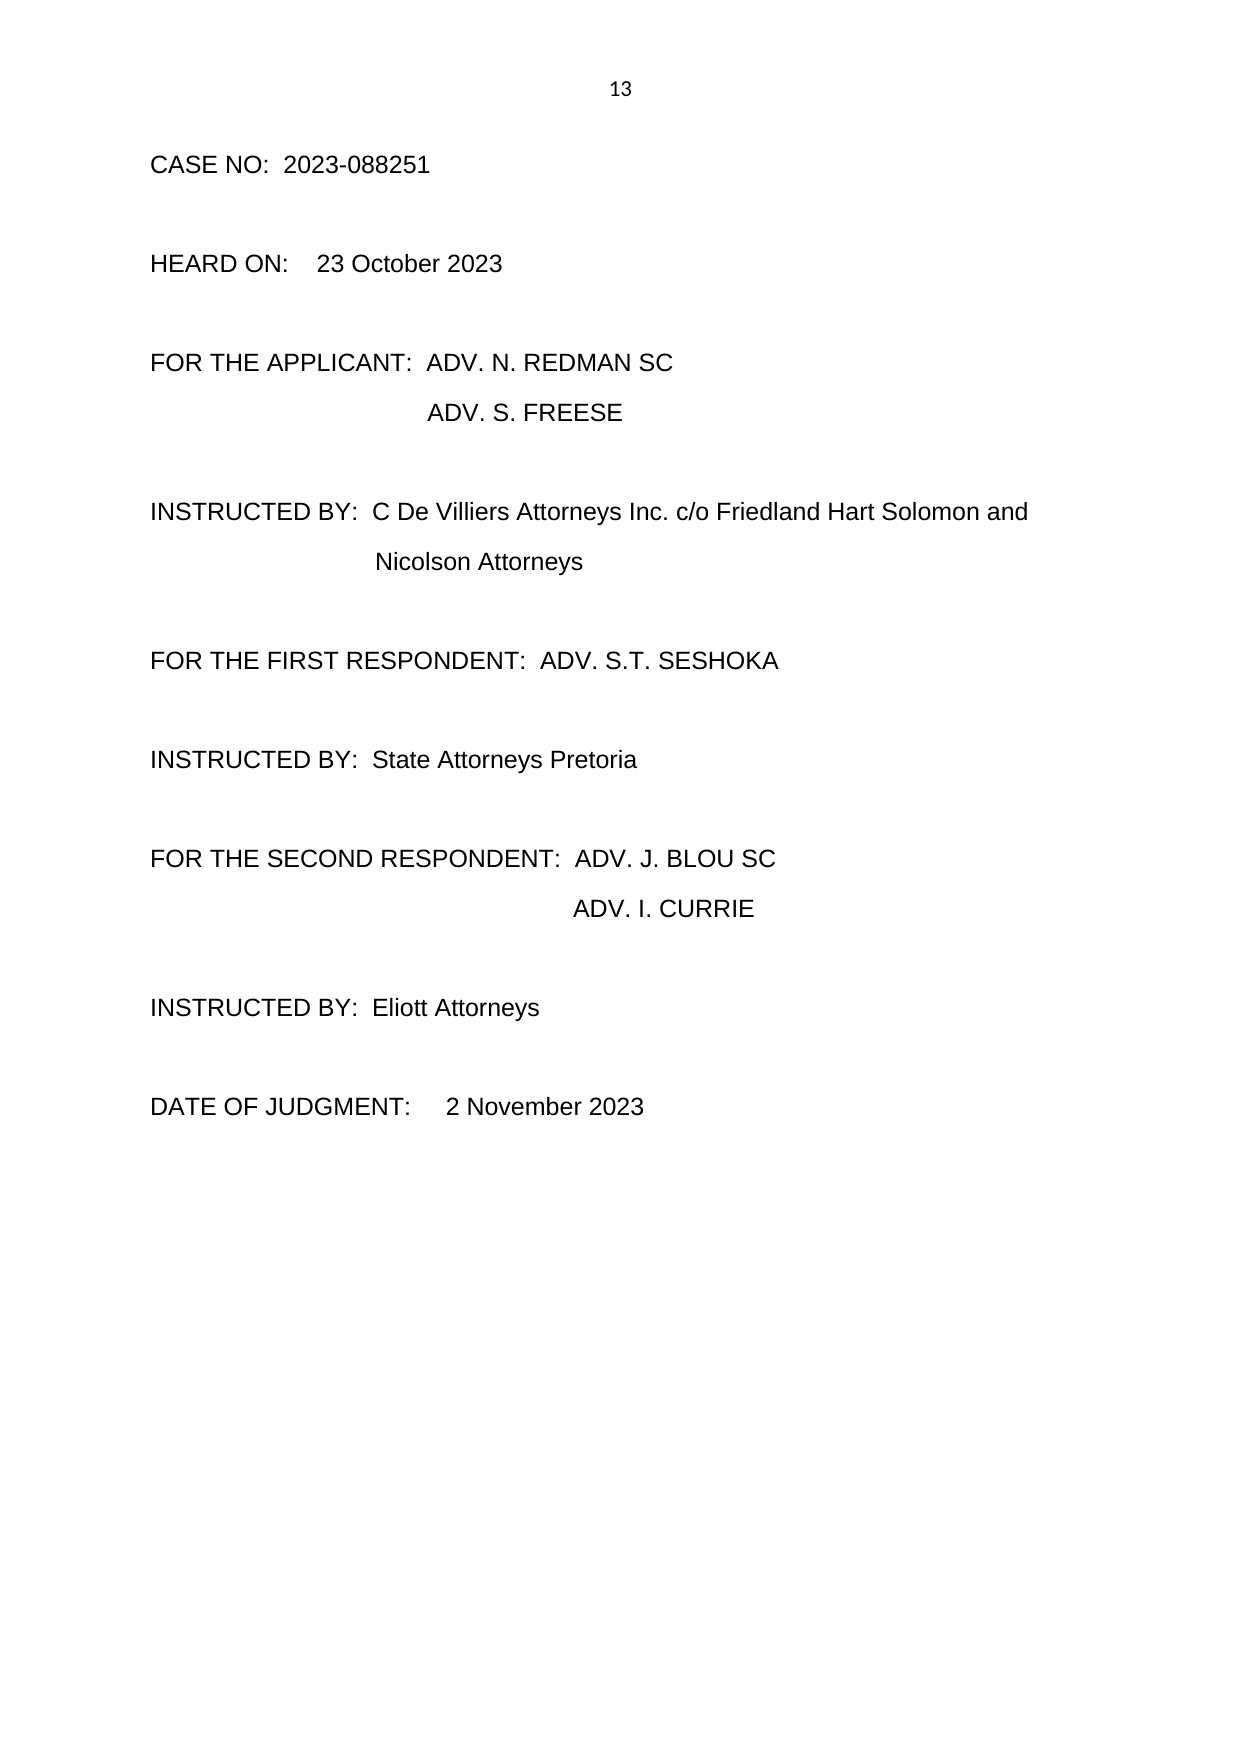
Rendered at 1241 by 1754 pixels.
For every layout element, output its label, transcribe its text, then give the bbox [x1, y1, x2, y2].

text FOR THE APPLICANT: ADV. N. REDMAN SC [150, 348, 1090, 377]
text FOR THE SECOND RESPONDENT: ADV. J. BLOU SC [150, 844, 1090, 873]
text Nicolson Attorneys [150, 547, 1090, 575]
text FOR THE FIRST RESPONDENT: ADV. S.T. SESHOKA [150, 646, 1090, 674]
text CASE NO: 2023-088251 [150, 150, 1090, 179]
text ADV. S. FREESE [150, 398, 1090, 427]
text INSTRUCTED BY: C De Villiers Attorneys Inc. c/o Friedland Hart Solomon and [150, 497, 1090, 526]
text DATE OF JUDGMENT: 2 November 2023 [150, 1092, 1090, 1121]
text INSTRUCTED BY: Eliott Attorneys [150, 993, 1090, 1022]
text INSTRUCTED BY: State Attorneys Pretoria [150, 745, 1090, 774]
text HEARD ON: 23 October 2023 [150, 249, 1090, 278]
text ADV. I. CURRIE [150, 894, 1090, 922]
